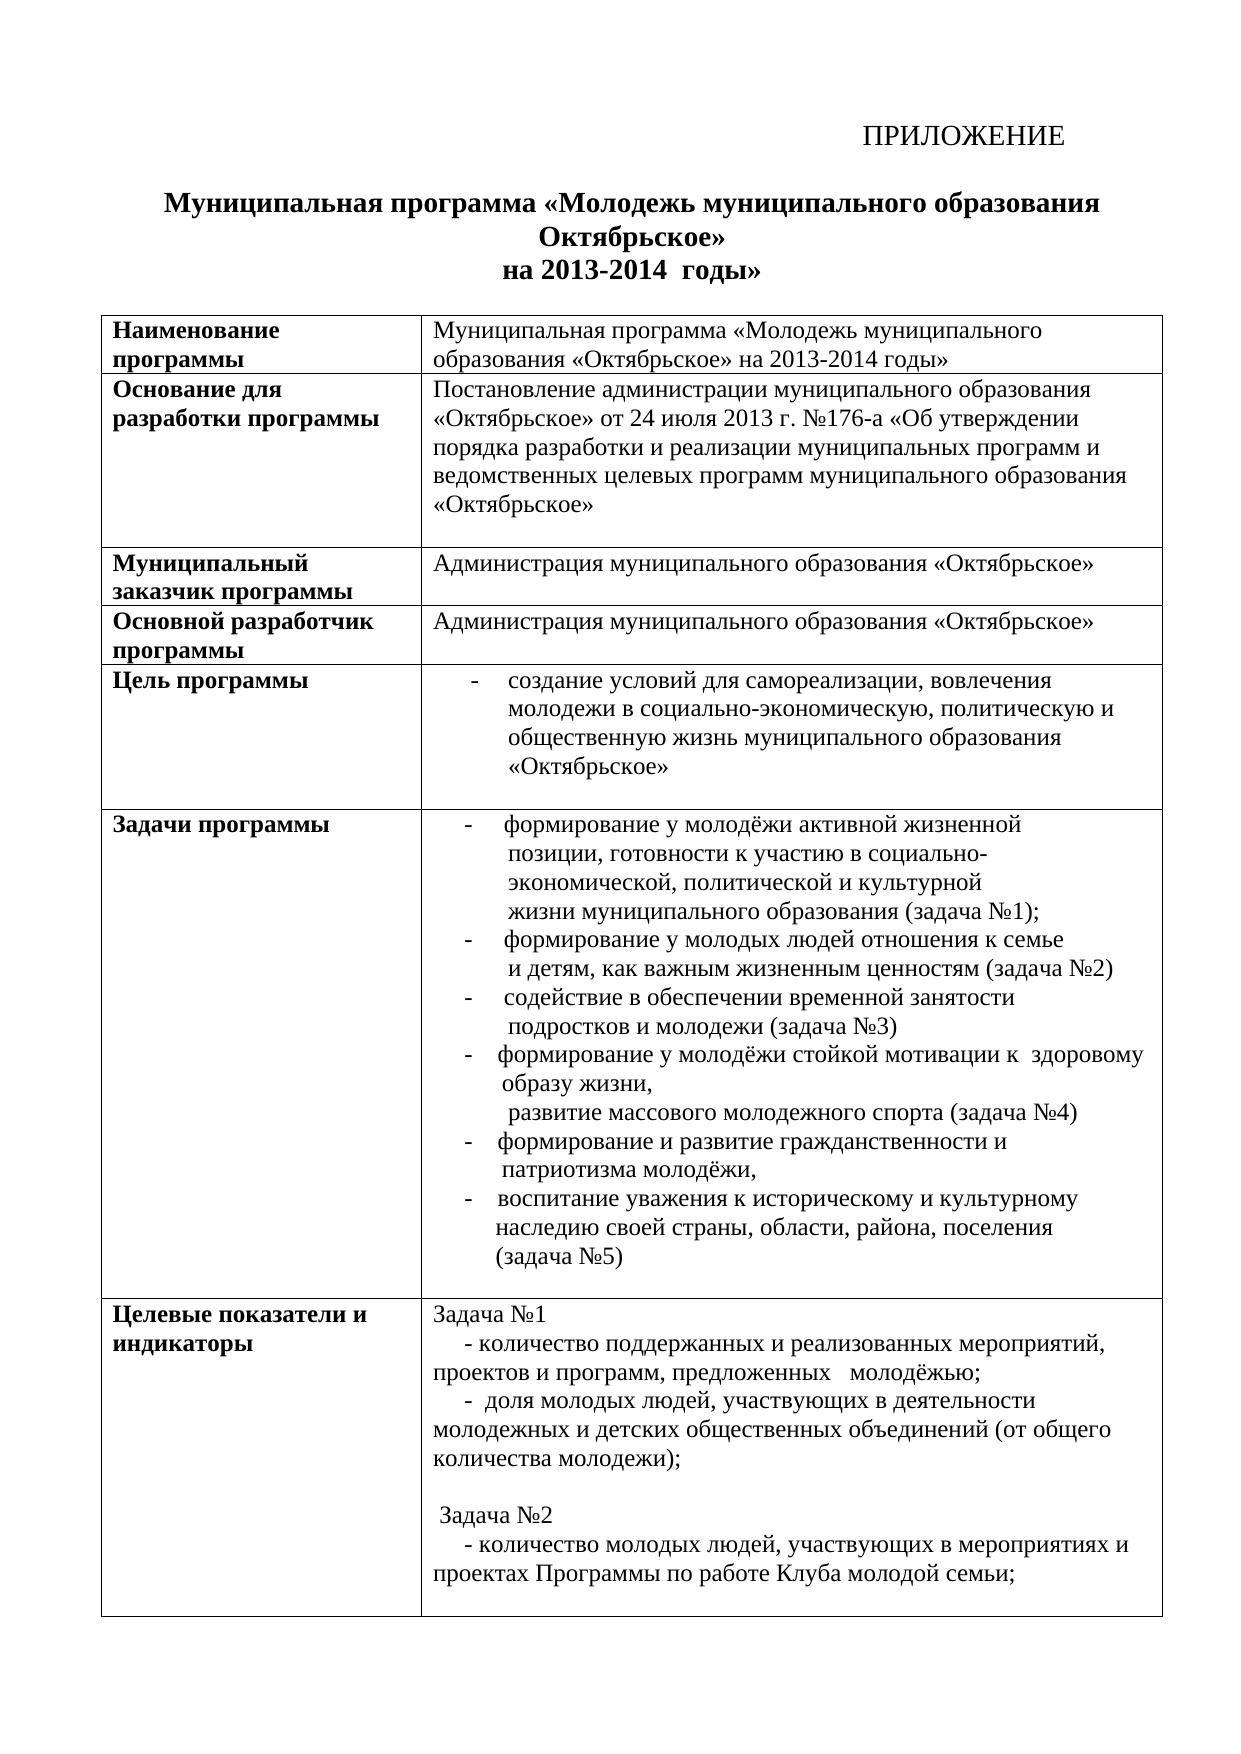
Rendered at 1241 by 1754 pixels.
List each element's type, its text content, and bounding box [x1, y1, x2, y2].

title Муниципальная программа «Молодежь муниципального образования Октябрьское» [112, 185, 1152, 252]
table_cell Администрация муниципального образования «Октябрьское» [422, 606, 1162, 664]
table_cell создание условий для самореализации, вовлечения молодежи в социально-экономическую, политическую и общественную жизнь муниципального образования «Октябрьское» [422, 665, 1162, 808]
table_cell Основной разработчик программы [102, 606, 421, 664]
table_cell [102, 1299, 421, 1616]
table_header Муниципальная программа «Молодежь муниципального образования «Октябрьское» на 2013-2014 годы» [422, 316, 1162, 373]
title ПРИЛОЖЕНИЕ [112, 118, 1152, 152]
table_header Наименование программы [102, 316, 421, 373]
table_cell Цель программы [102, 665, 421, 808]
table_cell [422, 1299, 1162, 1616]
title на 2013-2014 годы» [112, 252, 1152, 286]
table_cell Администрация муниципального образования «Октябрьское» [422, 548, 1162, 605]
table_cell Муниципальный заказчик программы [102, 548, 421, 605]
table_cell Постановление администрации муниципального образования «Октябрьское» от 24 июля 2013 г. №176-а «Об утверждении порядка разработки и реализации муниципальных программ и ведомственных целевых программ муниципального образования «Октябрьское» [422, 374, 1162, 547]
table_cell Основание для разработки программы [102, 374, 421, 547]
table_cell Задачи программы [102, 810, 421, 1298]
table_cell - формирование у молодёжи активной жизненной позиции, готовности к участию в социально- экономической, политической и культурной жизни муниципального образования (задача №1); - формирование у молодых людей отношения к семье и детям, как важным жизненным ценностям (задача №2) - содействие в обеспечении временной занятости подростков и молодежи (задача №3) - формирование у молодёжи стойкой мотивации к здоровому образу жизни, развитие массового молодежного спорта (задача №4) - формирование и развитие гражданственности и патриотизма молодёжи, - воспитание уважения к историческому и культурному наследию своей страны, области, района, поселения (задача №5) [422, 810, 1162, 1298]
